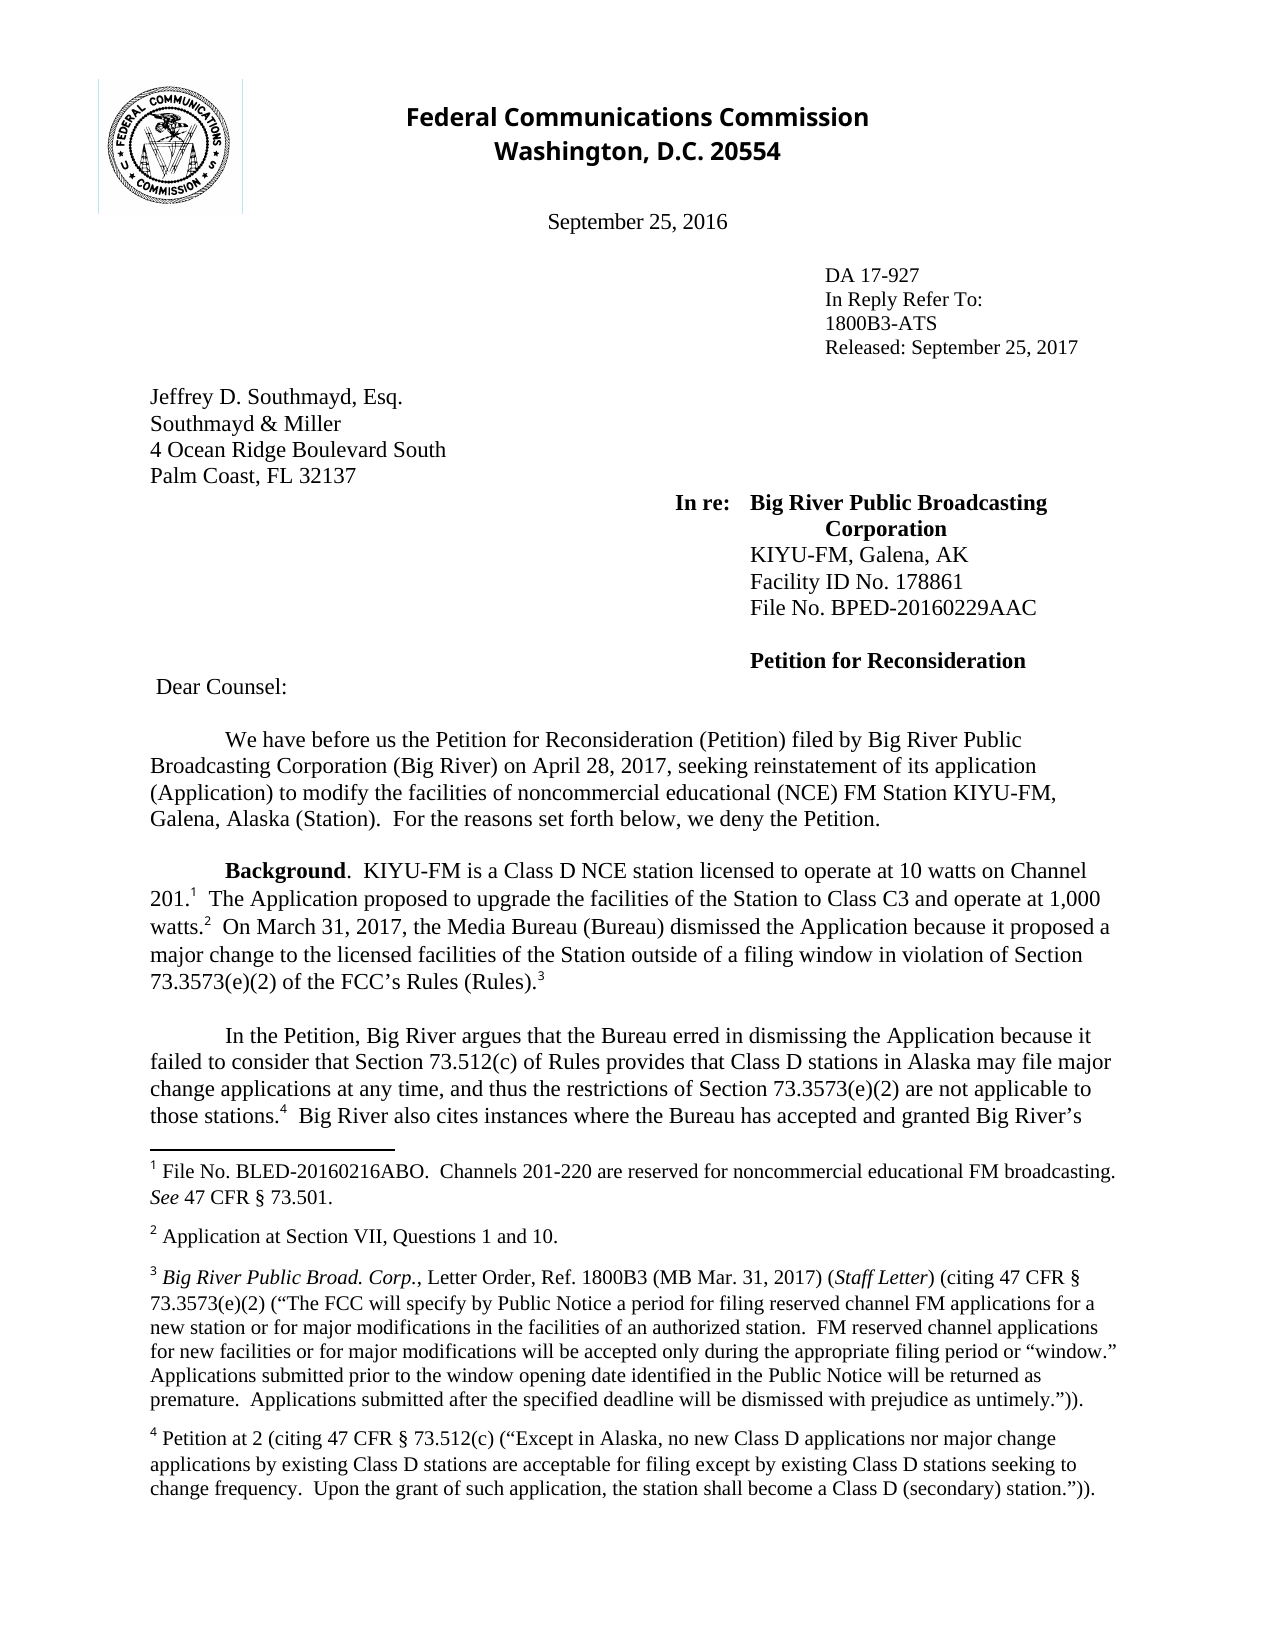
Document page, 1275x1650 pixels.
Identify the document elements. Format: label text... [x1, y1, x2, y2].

text In the Petition, Big River argues that the Bureau erred in dismissing the Application because it failed to consider that Section 73.512(c) of Rules provides that Class D stations in Alaska may file major change applications at any time, and thus the restrictions of Section 73.3573(e)(2) are not applicable to those stations. Big River also cites instances where the Bureau has accepted and granted Big River’s applications for new Class D stations and a major change application for an existing Class D station, all of which were filed outside of an NCE filing window. Thus, Big River argues that its Application to upgrade the facilities of the Station is subject to the same Alaskan Class D exception and should be reinstated. [150, 1022, 1125, 1129]
text Palm Coast, FL 32137 [150, 462, 1125, 489]
text Facility ID No. 178861 [225, 568, 1125, 594]
text KIYU-FM, Galena, AK [225, 541, 1125, 568]
text Dear Counsel: [150, 673, 1125, 699]
text 4 Ocean Ridge Boulevard South [150, 436, 1125, 462]
text 1800B3-ATS [150, 311, 1125, 335]
text We have before us the Petition for Reconsideration (Petition) filed by Big River Public Broadcasting Corporation (Big River) on April 28, 2017, seeking reinstatement of its application (Application) to modify the facilities of noncommercial educational (NCE) FM Station KIYU-FM, Galena, Alaska (Station). For the reasons set forth below, we deny the Petition. [150, 726, 1125, 831]
text File No. BPED-20160229AAC [150, 594, 1125, 620]
text Petition for Reconsideration [712, 647, 1125, 673]
text Background. KIYU-FM is a Class D NCE station licensed to operate at 10 watts on Channel 201. The Application proposed to upgrade the facilities of the Station to Class C3 and operate at 1,000 watts. On March 31, 2017, the Media Bureau (Bureau) dismissed the Application because it proposed a major change to the licensed facilities of the Station outside of a filing window in violation of Section 73.3573(e)(2) of the FCC’s Rules (Rules). [150, 858, 1125, 996]
text Jeffrey D. Southmayd, Esq. [150, 383, 1125, 409]
text Southmayd & Miller [150, 409, 1125, 436]
text Corporation [225, 515, 1125, 541]
text DA 17-927 [750, 263, 1125, 287]
text In re: Big River Public Broadcasting [225, 489, 1125, 515]
picture [98, 79, 243, 215]
text In Reply Refer To: [750, 287, 1125, 311]
text Released: September 25, 2017 [150, 335, 1125, 383]
